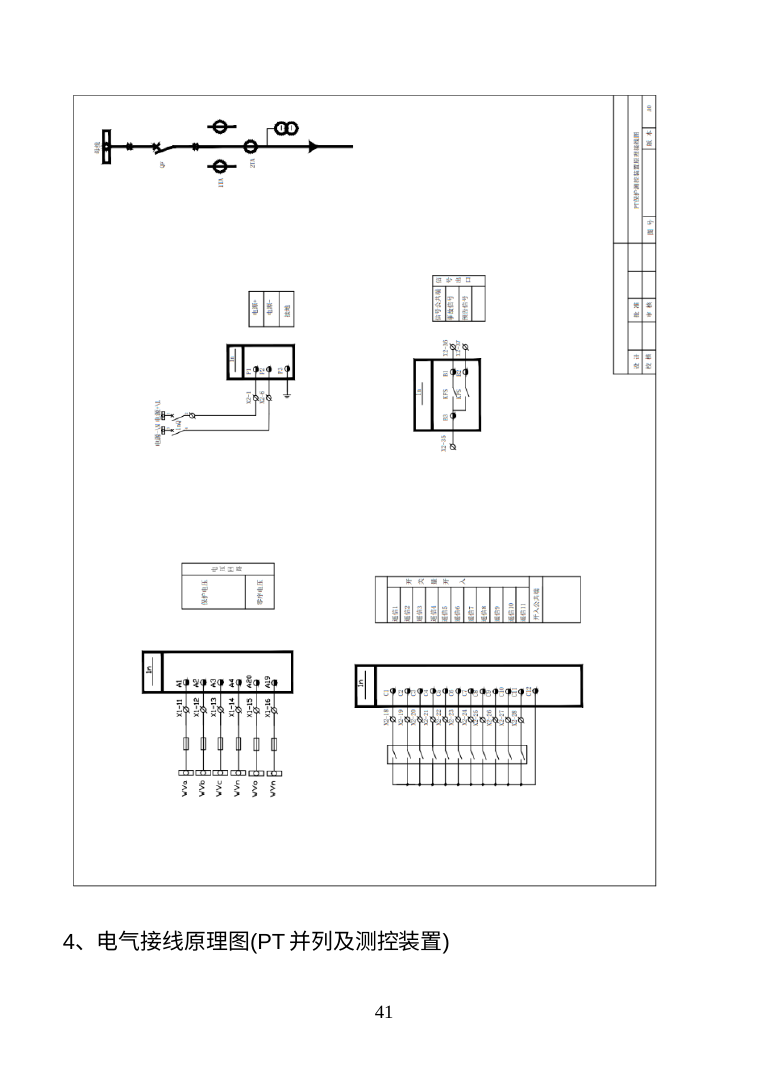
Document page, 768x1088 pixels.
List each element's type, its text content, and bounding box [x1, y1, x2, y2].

picture [63, 80, 665, 899]
text 4、电气接线原理图(PT并列及测控装置) [63, 923, 705, 956]
